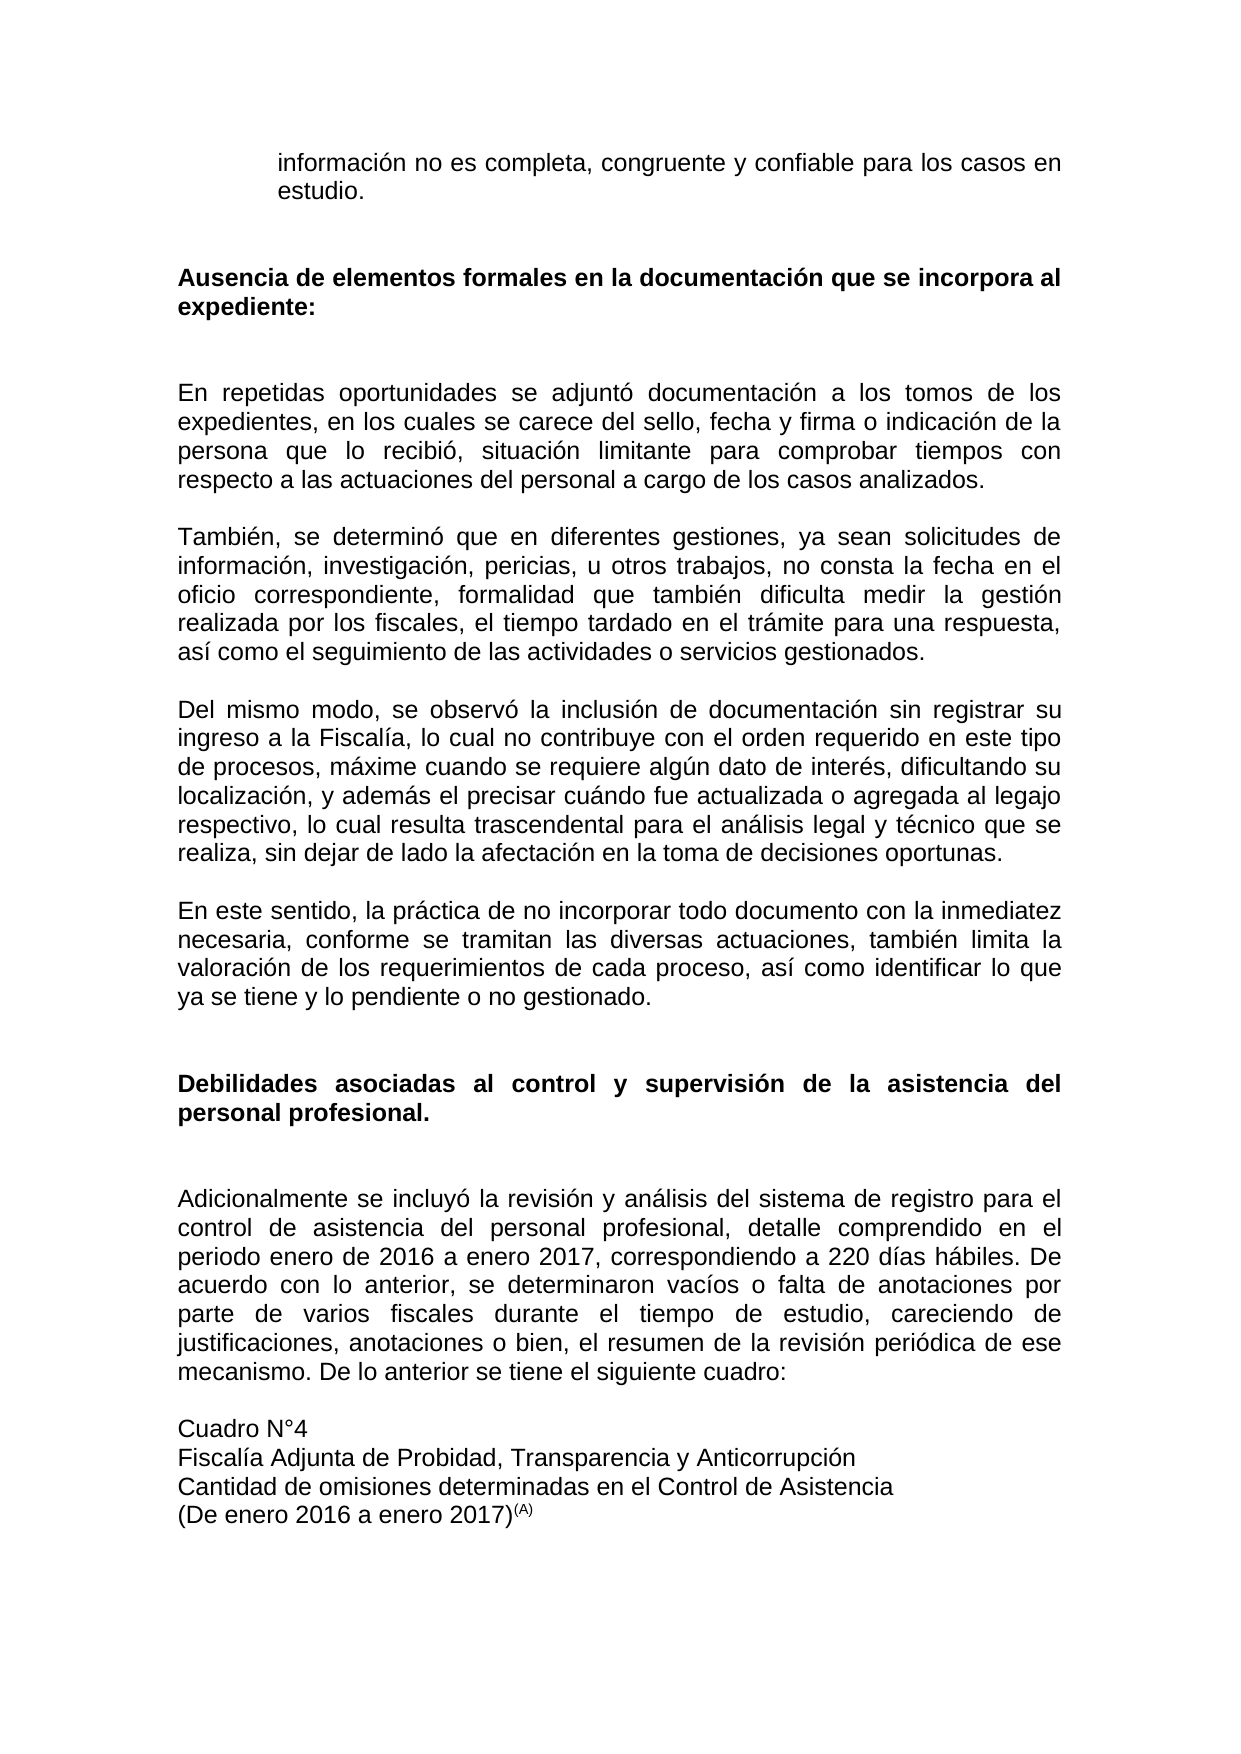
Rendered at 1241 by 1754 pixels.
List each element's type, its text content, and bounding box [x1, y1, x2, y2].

text Cuadro N°4 [177, 1414, 1063, 1443]
text Fiscalía Adjunta de Probidad, Transparencia y Anticorrupción [177, 1443, 1063, 1472]
text Cantidad de omisiones determinadas en el Control de Asistencia [177, 1472, 1063, 1501]
text En este sentido, la práctica de no incorporar todo documento con la inmediatez necesaria, conforme se tramitan las diversas actuaciones, también limita la valoración de los requerimientos de cada proceso, así como identificar lo que ya se tiene y lo pendiente o no gestionado. [177, 896, 1063, 1011]
text También, se determinó que en diferentes gestiones, ya sean solicitudes de información, investigación, pericias, u otros trabajos, no consta la fecha en el oficio correspondiente, formalidad que también dificulta medir la gestión realizada por los fiscales, el tiempo tardado en el trámite para una respuesta, así como el seguimiento de las actividades o servicios gestionados. [177, 522, 1063, 666]
text Adicionalmente se incluyó la revisión y análisis del sistema de registro para el control de asistencia del personal profesional, detalle comprendido en el periodo enero de 2016 a enero 2017, correspondiendo a 220 días hábiles. De acuerdo con lo anterior, se determinaron vacíos o falta de anotaciones por parte de varios fiscales durante el tiempo de estudio, careciendo de justificaciones, anotaciones o bien, el resumen de la revisión periódica de ese mecanismo. De lo anterior se tiene el siguiente cuadro: [177, 1184, 1063, 1386]
text Debilidades asociadas al control y supervisión de la asistencia del personal profesional. [177, 1069, 1063, 1126]
text Ausencia de elementos formales en la documentación que se incorpora al expediente: [177, 263, 1063, 321]
text (De enero 2016 a enero 2017)(A) [177, 1501, 1063, 1529]
text Del mismo modo, se observó la inclusión de documentación sin registrar su ingreso a la Fiscalía, lo cual no contribuye con el orden requerido en este tipo de procesos, máxime cuando se requiere algún dato de interés, dificultando su localización, y además el precisar cuándo fue actualizada o agregada al legajo respectivo, lo cual resulta trascendental para el análisis legal y técnico que se realiza, sin dejar de lado la afectación en la toma de decisiones oportunas. [177, 695, 1063, 867]
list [277, 148, 1063, 205]
text En repetidas oportunidades se adjuntó documentación a los tomos de los expedientes, en los cuales se carece del sello, fecha y firma o indicación de la persona que lo recibió, situación limitante para comprobar tiempos con respecto a las actuaciones del personal a cargo de los casos analizados. [177, 378, 1063, 493]
